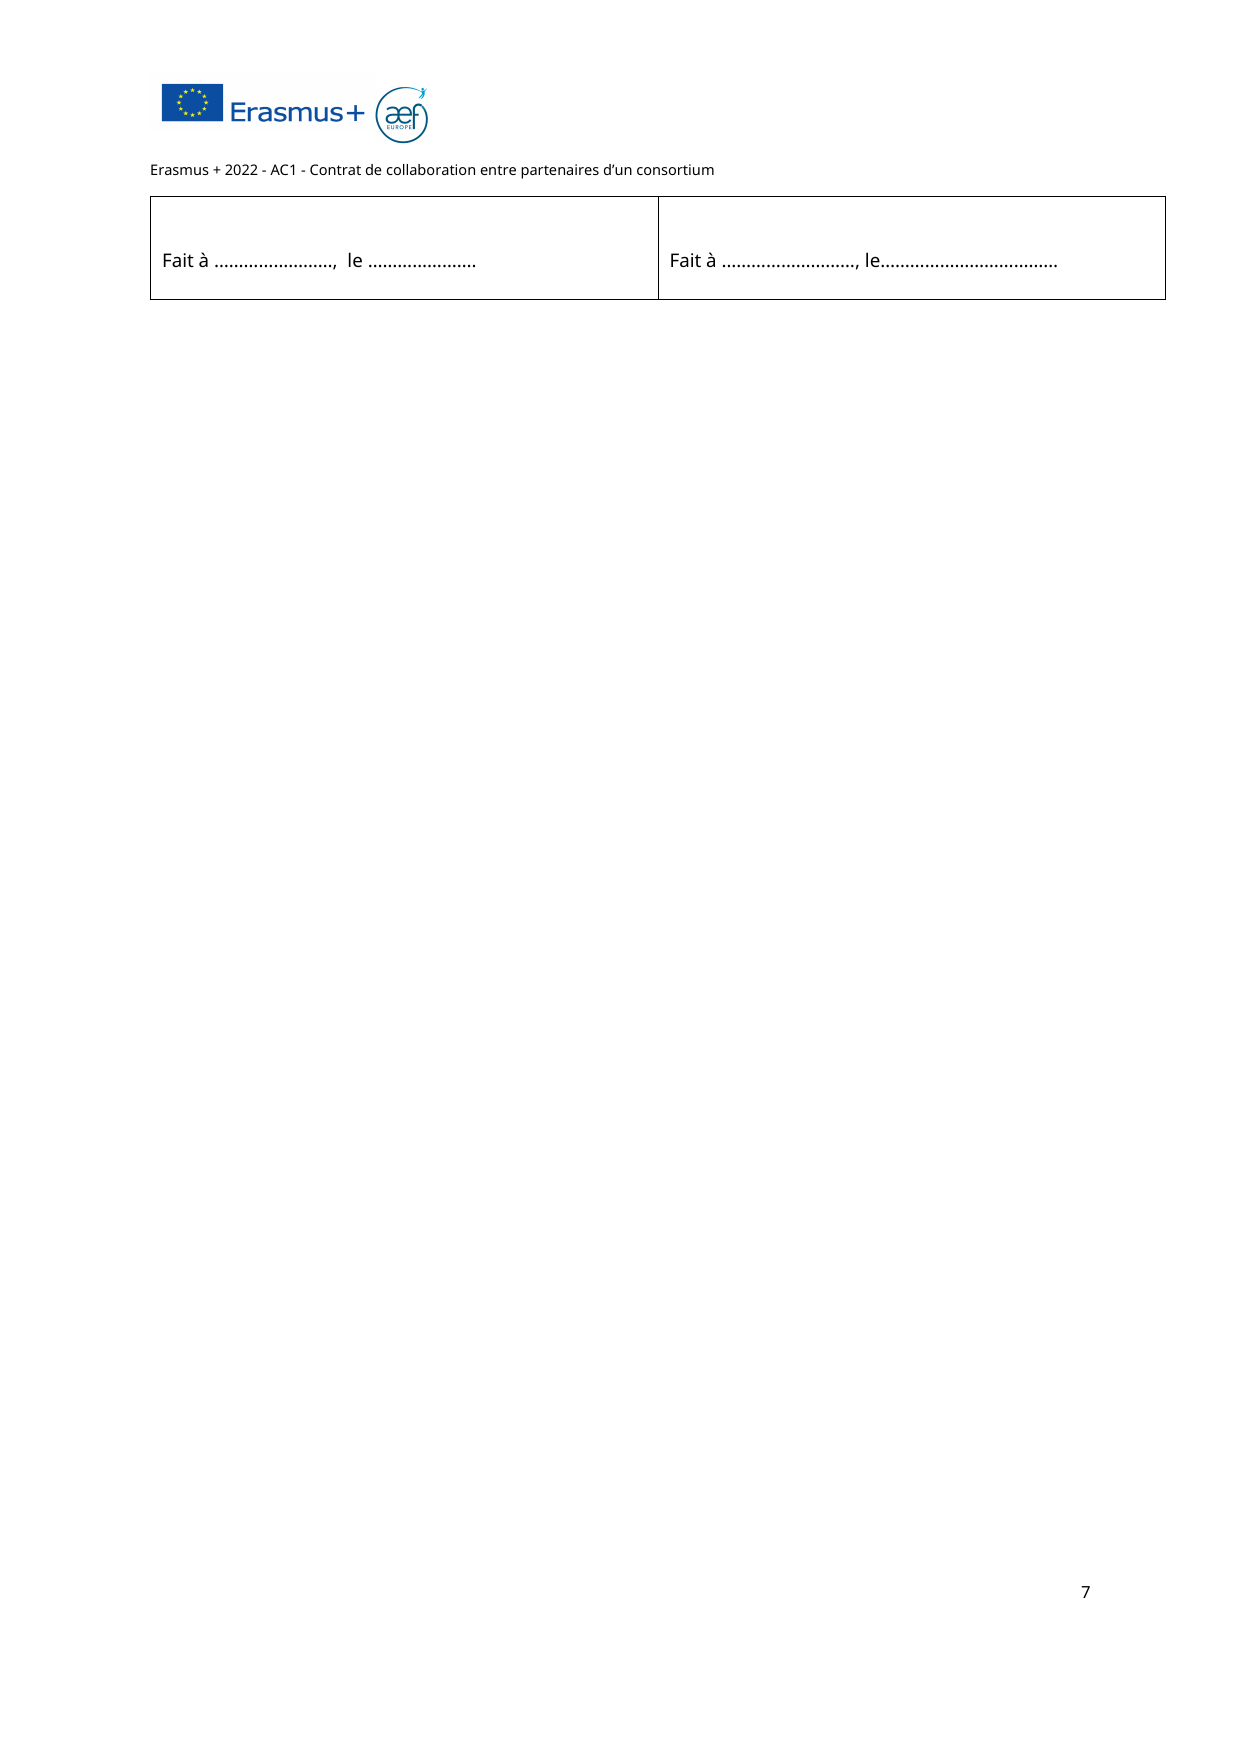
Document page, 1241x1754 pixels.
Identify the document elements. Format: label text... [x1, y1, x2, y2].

table_cell Fait à ……………………, le …………………. [151, 197, 658, 299]
picture [375, 121, 399, 144]
picture [378, 87, 429, 144]
picture [375, 87, 396, 109]
table_cell Fait à ………………………, le……………………………… [659, 197, 1165, 299]
